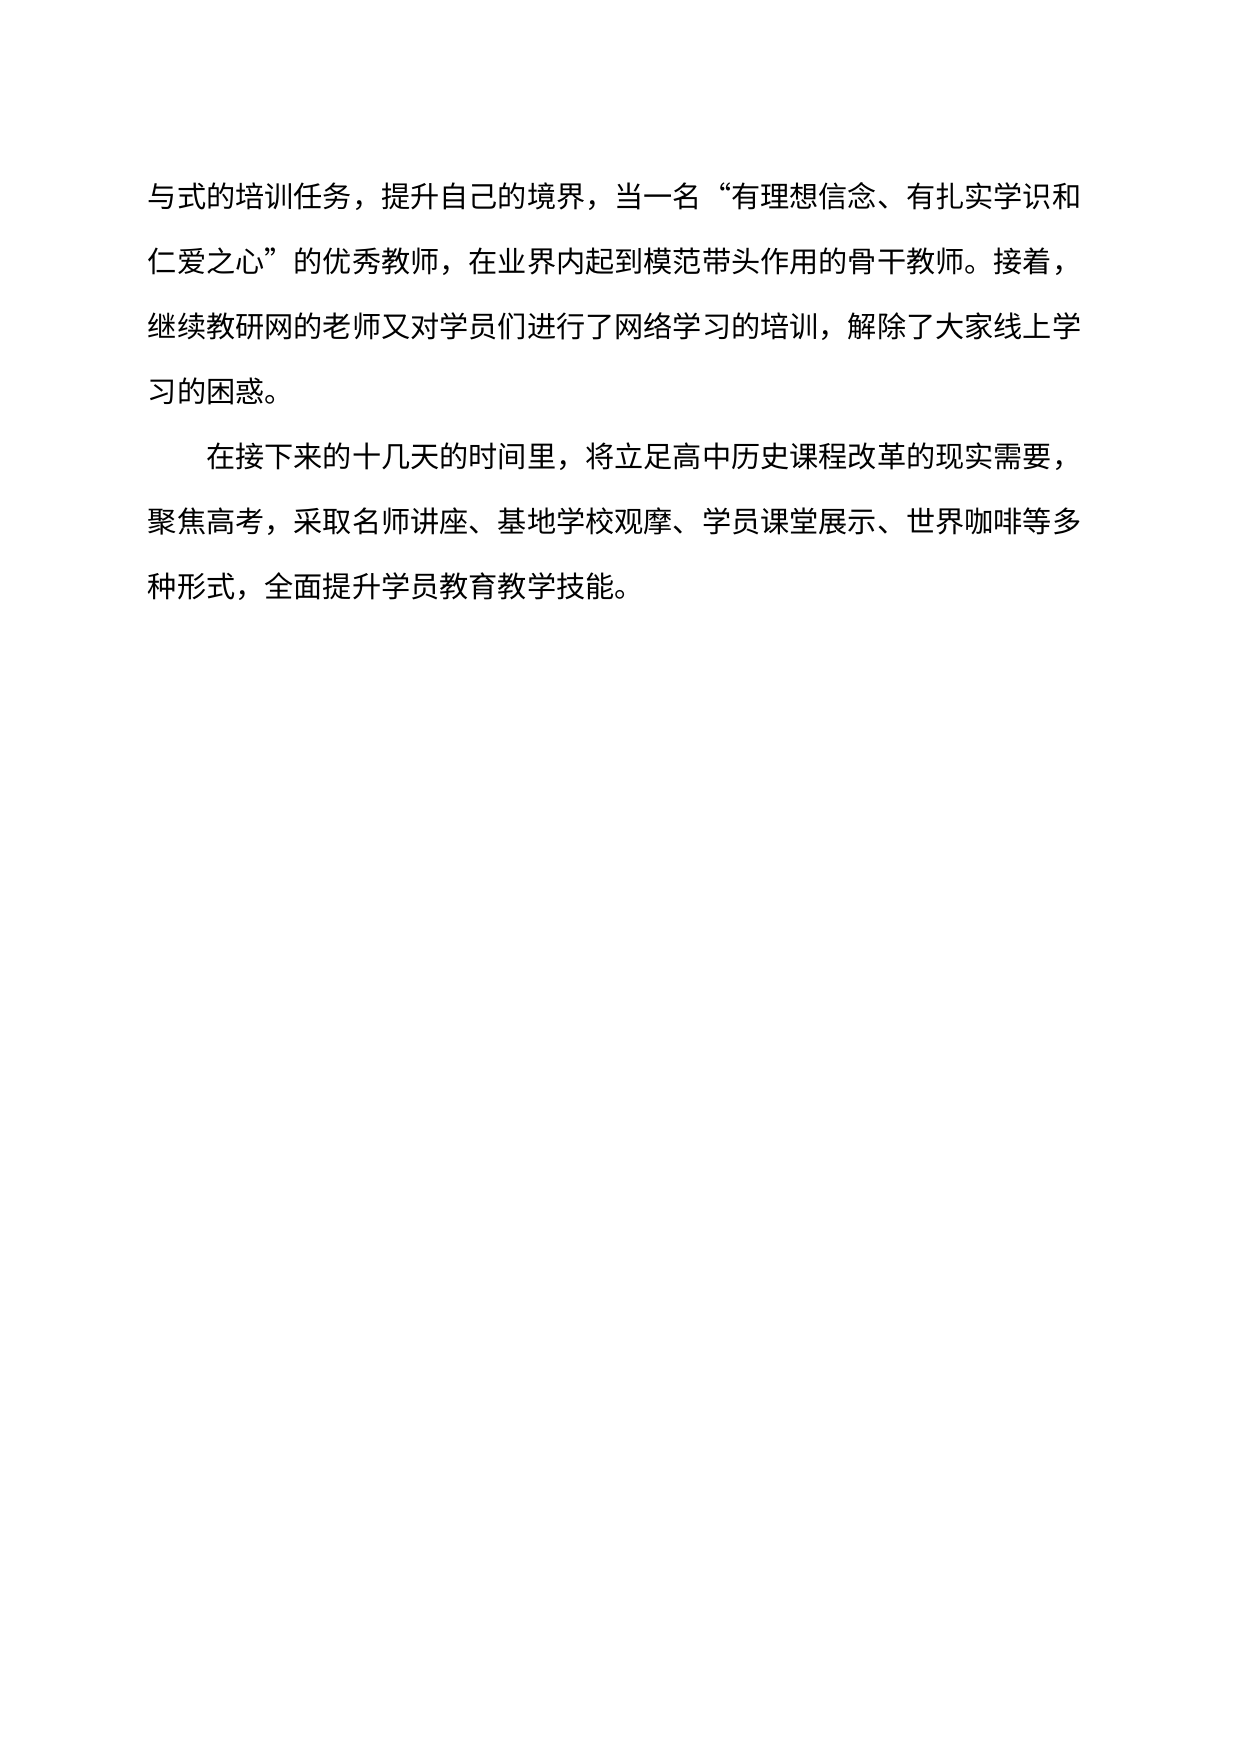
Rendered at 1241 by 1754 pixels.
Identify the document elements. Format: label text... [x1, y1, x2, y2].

text 在接下来的十几天的时间里，将立足高中历史课程改革的现实需要，聚焦高考，采取名师讲座、基地学校观摩、学员课堂展示、世界咖啡等多种形式，全面提升学员教育教学技能。 [148, 422, 1092, 617]
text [148, 162, 1092, 422]
